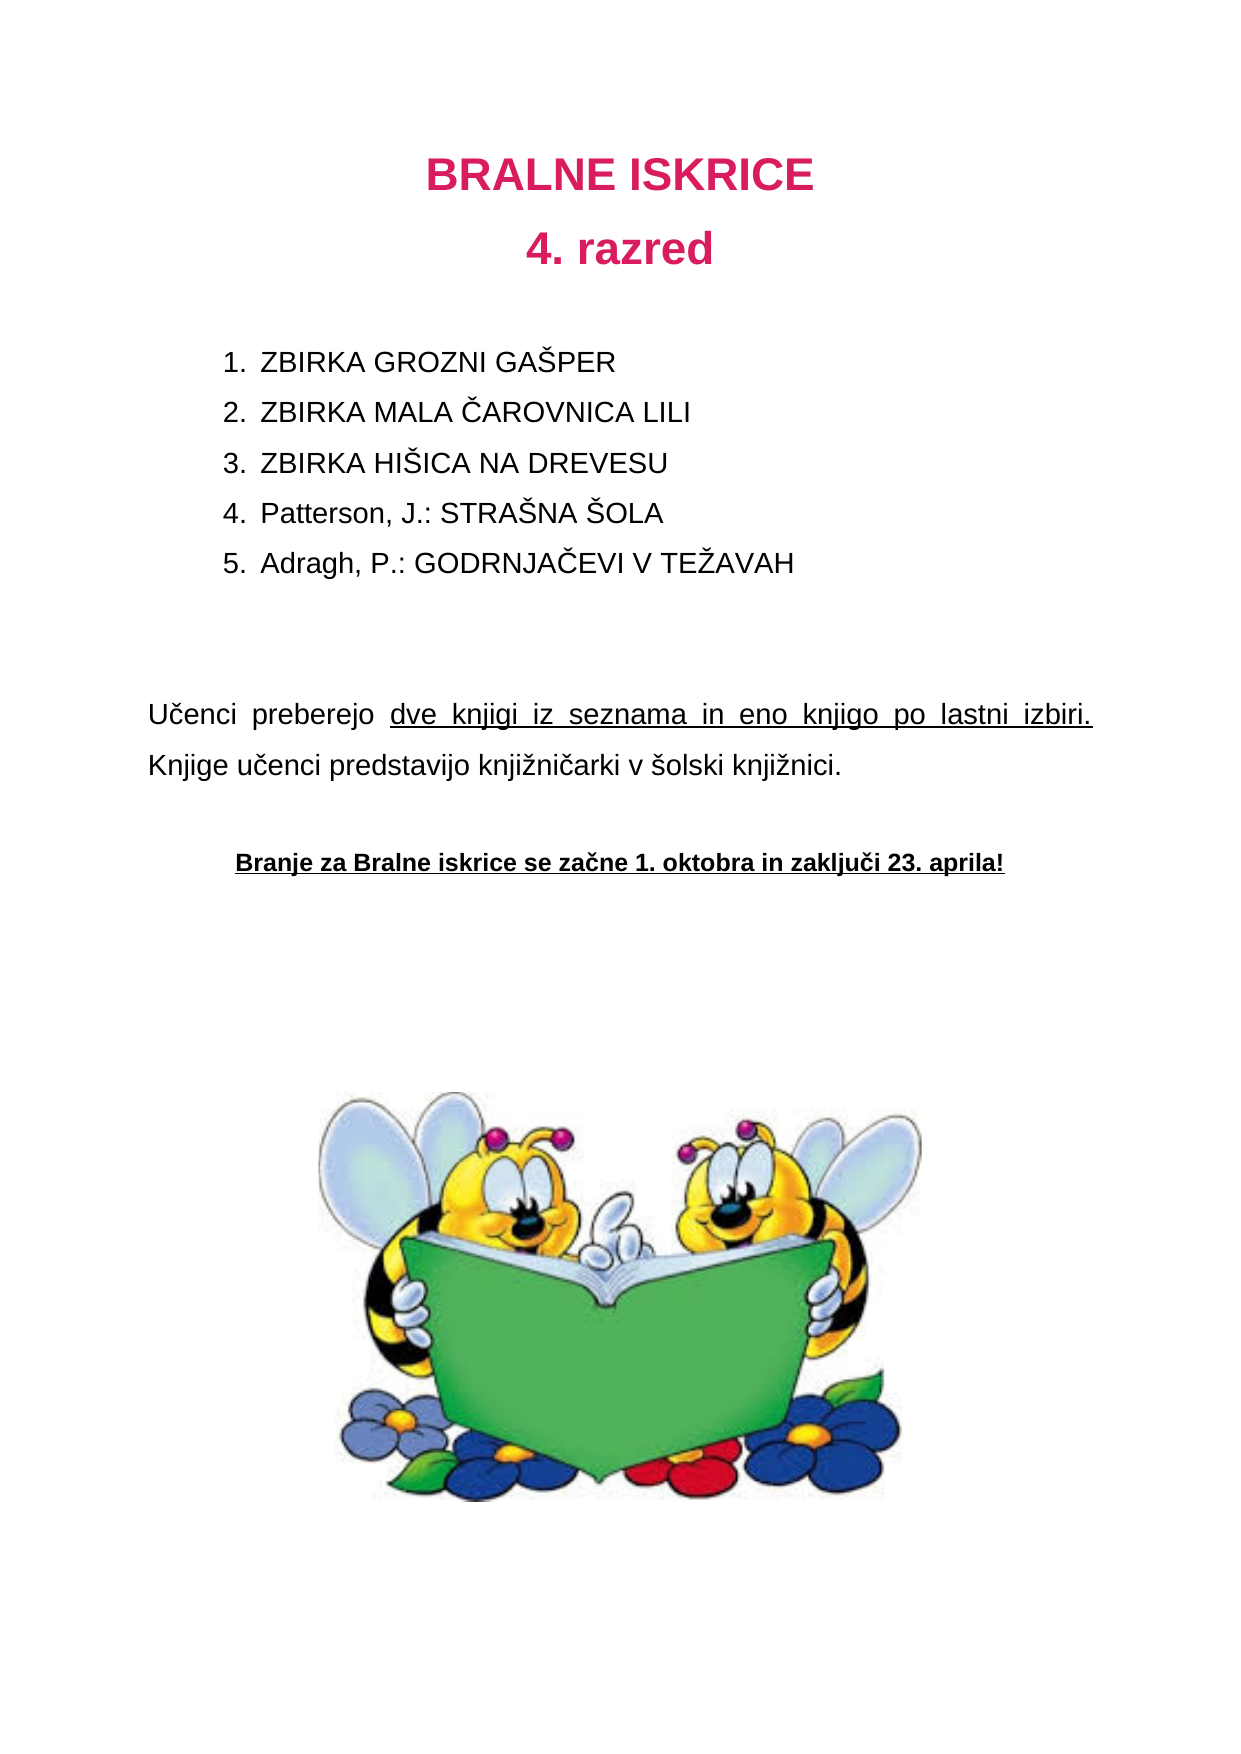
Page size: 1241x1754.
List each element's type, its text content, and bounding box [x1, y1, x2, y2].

list ZBIRKA HIŠICA NA DREVESU [223, 446, 1093, 479]
list Patterson, J.: STRAŠNA ŠOLA [223, 496, 1093, 529]
list ZBIRKA MALA ČAROVNICA LILI [223, 395, 1093, 429]
text Branje za Bralne iskrice se začne 1. oktobra in zaključi 23. aprila! [148, 848, 1093, 877]
picture [318, 1092, 922, 1502]
text 4. razred [148, 221, 1093, 274]
list ZBIRKA GROZNI GAŠPER [223, 345, 1093, 378]
text Učenci preberejo dve knjigi iz seznama in eno knjigo po lastni izbiri. Knjige učenci predstavijo knjižničarki v šolski knjižnici. [148, 697, 1093, 781]
text BRALNE ISKRICE [148, 148, 1093, 200]
list Adragh, P.: GODRNJAČEVI V TEŽAVAH [223, 546, 1093, 580]
